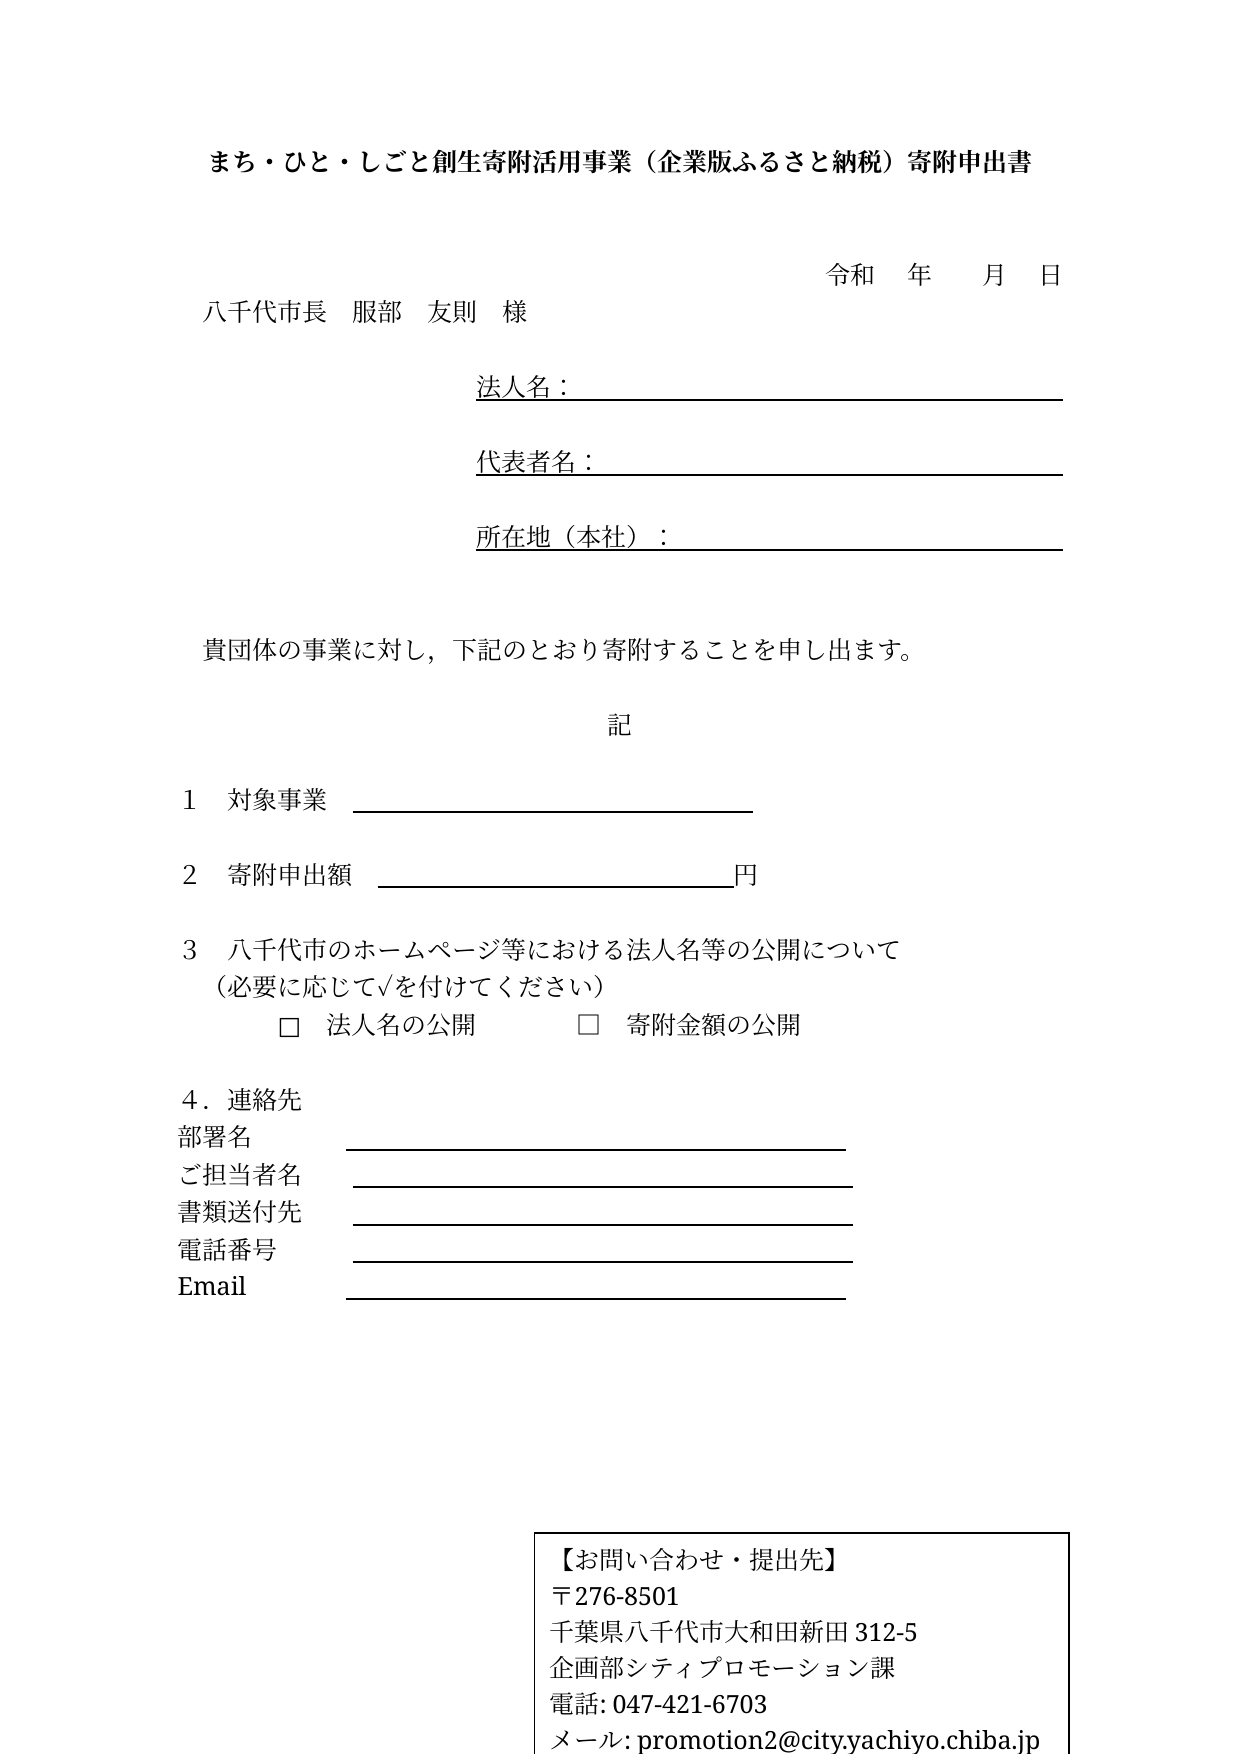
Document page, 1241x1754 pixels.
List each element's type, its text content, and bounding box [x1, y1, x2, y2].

text 書類送付先 [177, 1192, 1063, 1230]
text ２ 寄附申出額 円 [177, 855, 976, 892]
text １ 対象事業 [177, 780, 976, 817]
text 電話番号 [177, 1230, 1063, 1267]
text 代表者名： [177, 442, 1063, 480]
text □ 法人名の公開 □ 寄附金額の公開 [177, 1005, 976, 1042]
text 令和 年 月 日 [177, 255, 1063, 292]
text 八千代市長 服部 友則 様 [177, 292, 976, 330]
text まち・ひと・しごと創生寄附活用事業（企業版ふるさと納税）寄附申出書 [177, 142, 1063, 180]
text ３ 八千代市のホームページ等における法人名等の公開について [177, 930, 976, 967]
text 部署名 [177, 1117, 1063, 1155]
text 記 [177, 705, 1063, 742]
text （必要に応じて✓を付けてください） [177, 967, 976, 1005]
text 貴団体の事業に対し，下記のとおり寄附することを申し出ます。 [177, 630, 1063, 667]
text Email [177, 1267, 1063, 1305]
text ご担当者名 [177, 1155, 1063, 1192]
text ４．連絡先 [177, 1080, 1063, 1117]
text 法人名： [177, 367, 1063, 405]
text 所在地（本社）： [177, 517, 1063, 555]
